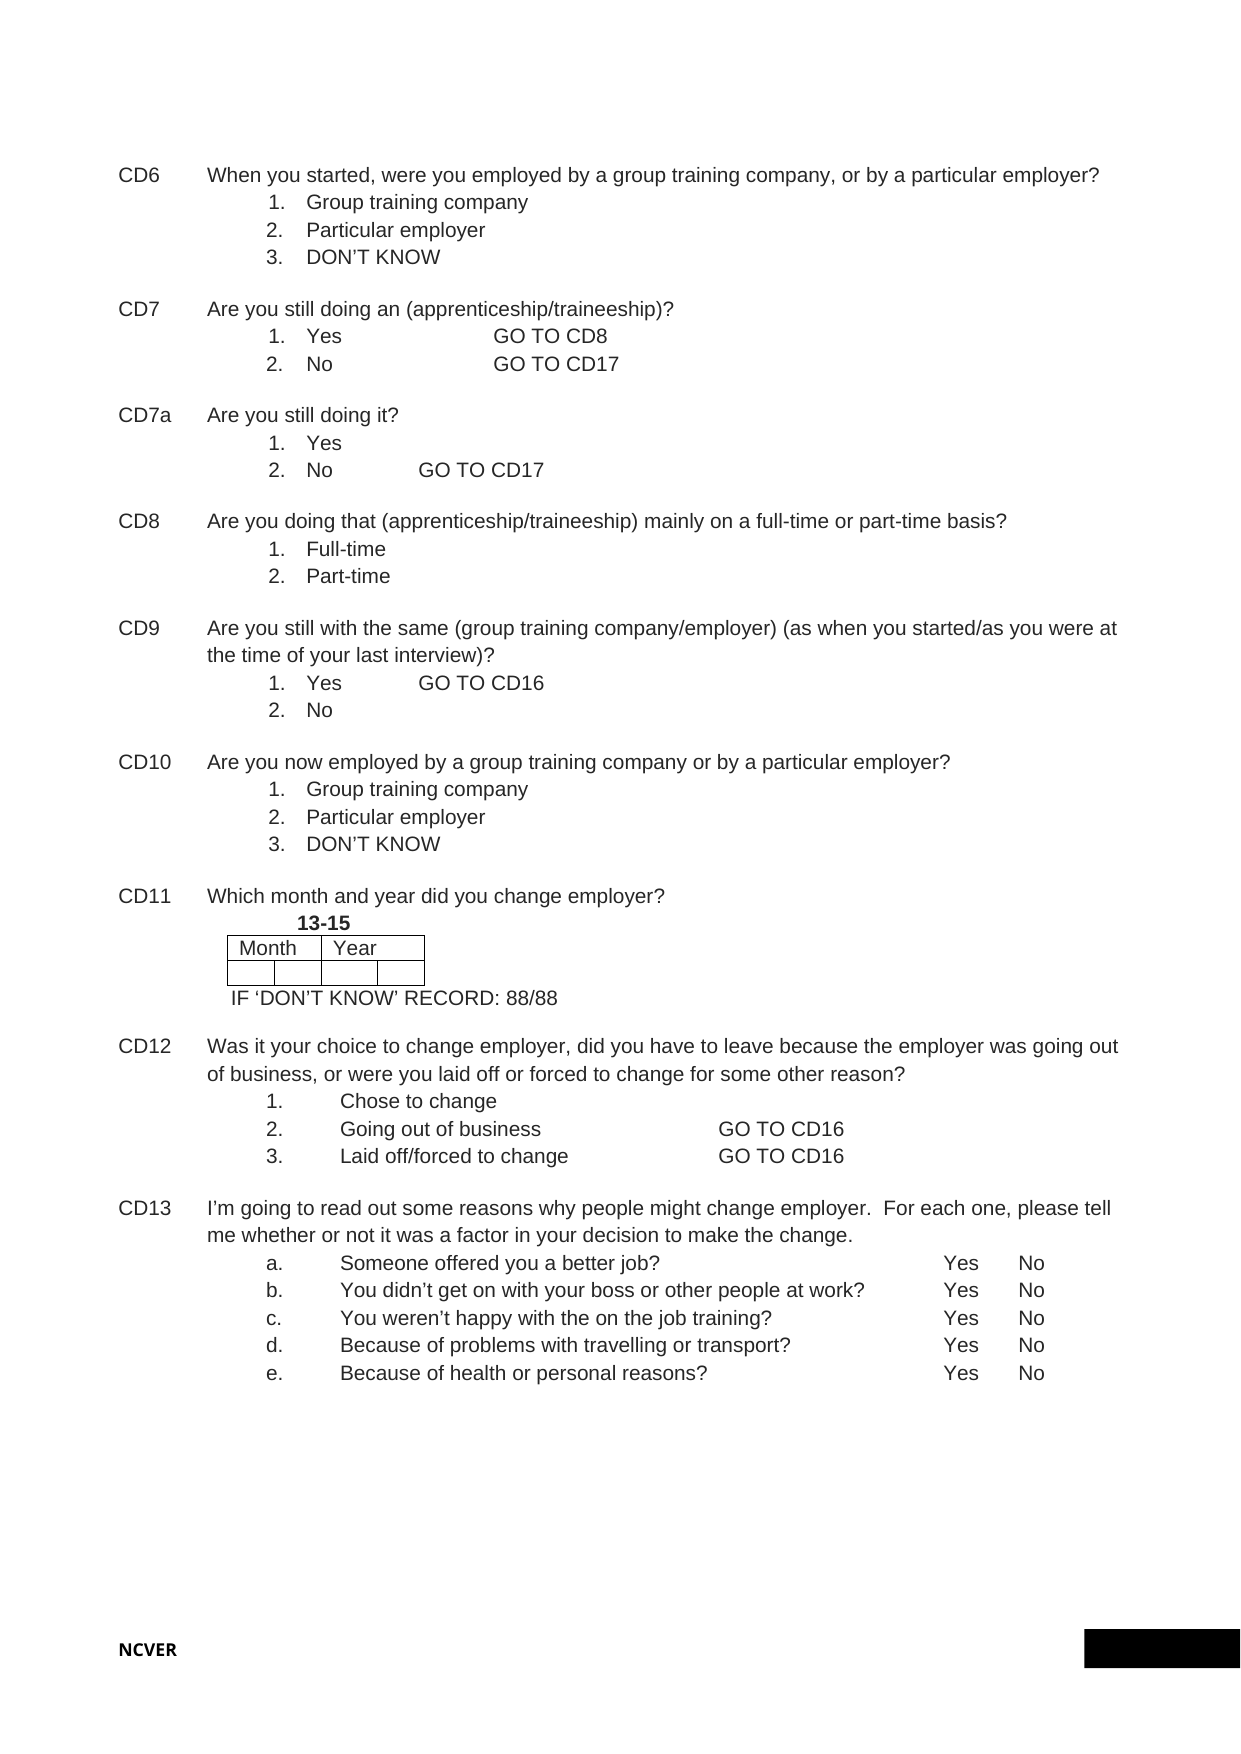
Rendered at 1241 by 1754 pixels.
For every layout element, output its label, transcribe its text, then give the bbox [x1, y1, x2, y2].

text CD7a Are you still doing it? [118, 403, 1119, 427]
table_header Month [228, 936, 321, 960]
text CD12 Was it your choice to change employer, did you have to leave because the employer was going out of business, or were you laid off or forced to change for some other reason? [118, 1034, 1119, 1086]
text IF ‘DON’T KNOW’ RECORD: 88/88 [118, 986, 1119, 1010]
list Part-time [268, 564, 1119, 588]
text 13-15 [118, 911, 1119, 935]
text CD9 Are you still with the same (group training company/employer) (as when you started/as you were at the time of your last interview)? [118, 616, 1119, 667]
list Particular employer [266, 217, 1119, 241]
text CD7 Are you still doing an (apprenticeship/traineeship)? [118, 296, 1119, 320]
list No [268, 698, 1119, 722]
list Going out of business GO TO CD16 [266, 1117, 1119, 1141]
text CD11 Which month and year did you change employer? [118, 884, 1119, 908]
list Particular employer [268, 805, 1119, 829]
list Someone offered you a better job? Yes No [266, 1251, 1119, 1274]
list DON’T KNOW [268, 832, 1119, 856]
list No GO TO CD17 [268, 458, 1119, 482]
table_cell [228, 961, 274, 985]
table_cell [322, 961, 377, 985]
list DON’T KNOW [266, 245, 1119, 269]
list Group training company [268, 777, 1119, 801]
table_cell [275, 961, 321, 985]
text CD10 Are you now employed by a group training company or by a particular employer? [118, 750, 1119, 774]
list Group training company [268, 190, 1119, 214]
list Chose to change [266, 1089, 1119, 1113]
table_cell [378, 961, 424, 985]
list Because of problems with travelling or transport? Yes No [266, 1333, 1119, 1357]
text CD6 When you started, were you employed by a group training company, or by a particular employer? [118, 162, 1119, 186]
table_header Year [322, 936, 424, 960]
list Because of health or personal reasons? Yes No [266, 1361, 1119, 1384]
list Yes GO TO CD8 [268, 324, 1119, 348]
list You didn’t get on with your boss or other people at work? Yes No [266, 1278, 1119, 1302]
list Laid off/forced to change GO TO CD16 [266, 1144, 1119, 1168]
list No GO TO CD17 [266, 351, 1119, 375]
list You weren’t happy with the on the job training? Yes No [266, 1306, 1119, 1329]
list Full-time [268, 537, 1119, 561]
list Yes [268, 430, 1119, 454]
text CD8 Are you doing that (apprenticeship/traineeship) mainly on a full-time or part-time basis? [118, 509, 1119, 533]
text CD13 I’m going to read out some reasons why people might change employer. For each one, please tell me whether or not it was a factor in your decision to make the change. [118, 1196, 1119, 1247]
list Yes GO TO CD16 [268, 671, 1119, 695]
